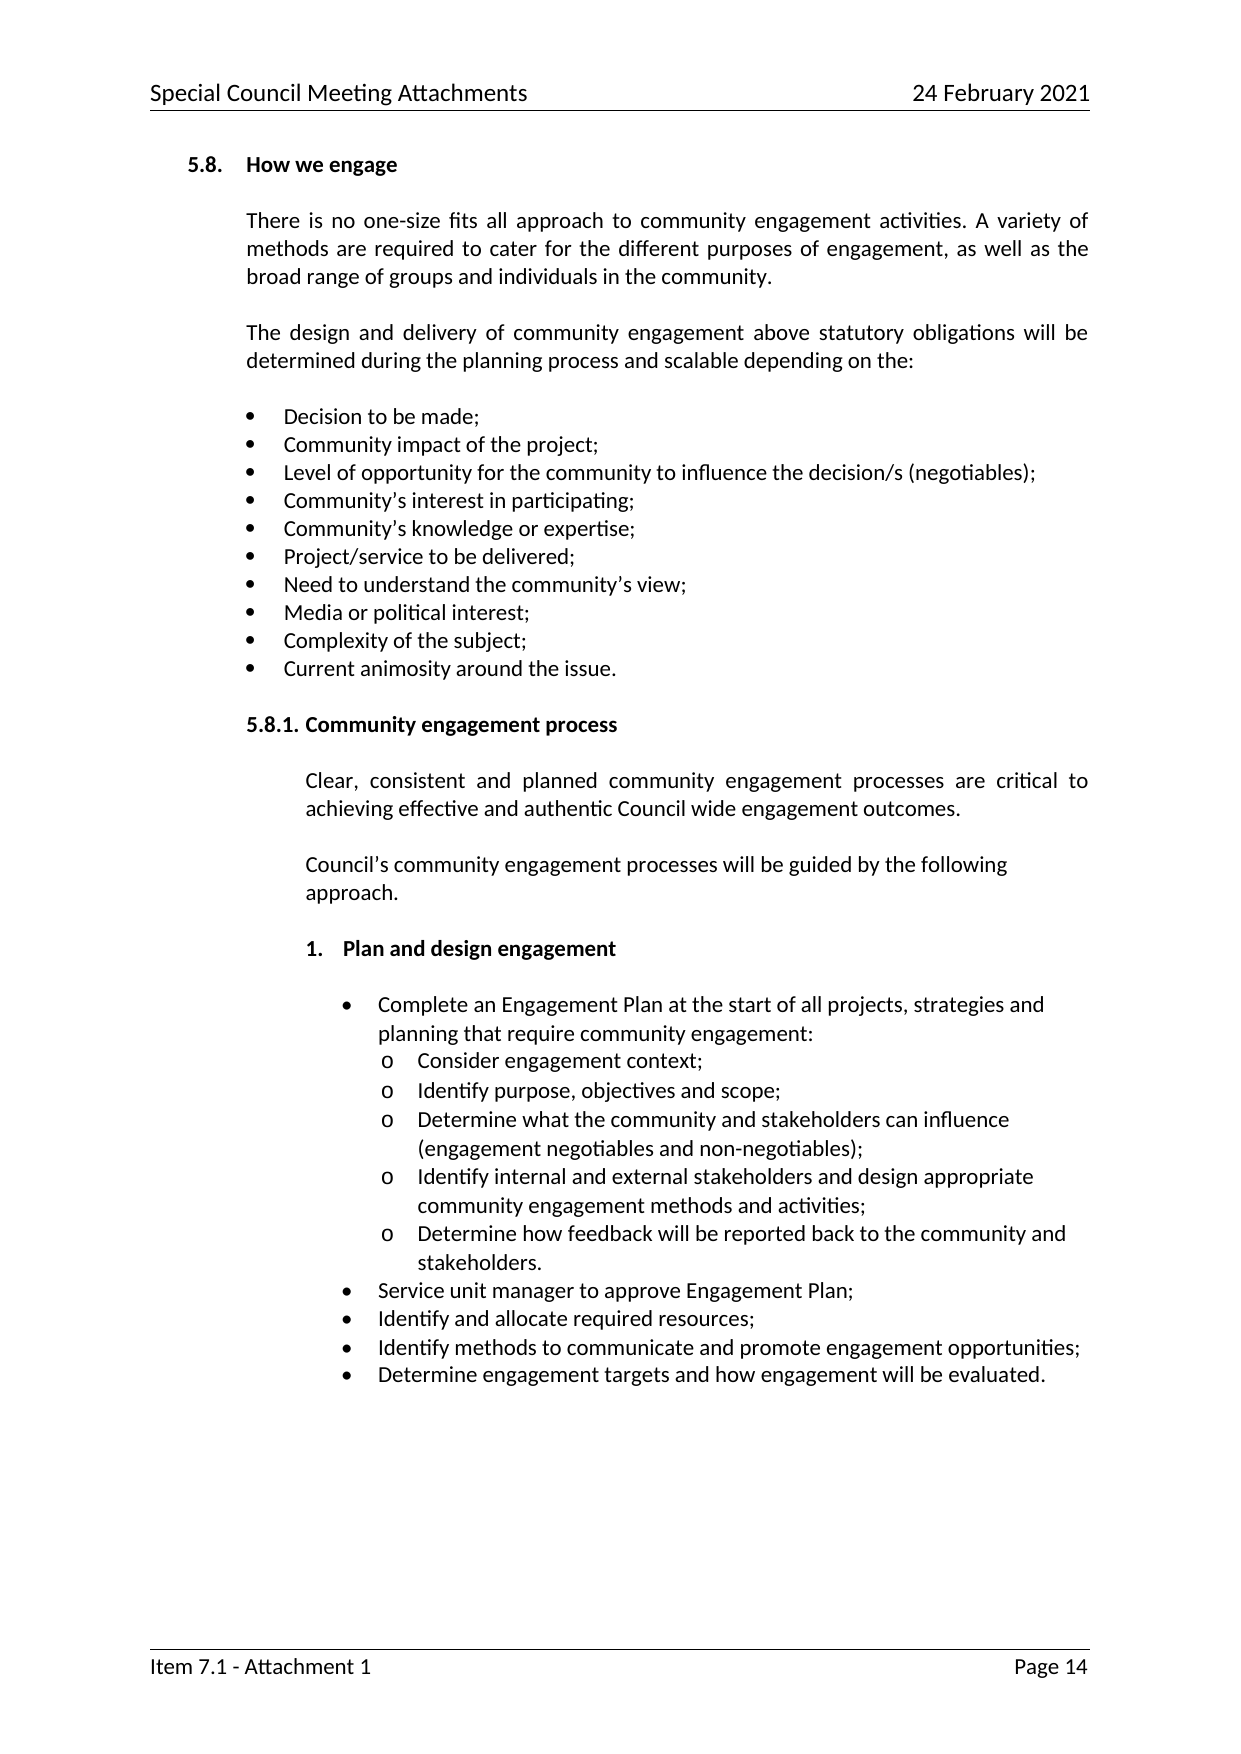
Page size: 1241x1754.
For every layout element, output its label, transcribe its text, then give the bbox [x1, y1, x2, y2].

text • Determine engagement targets and how engagement will be evaluated. [341, 1361, 1090, 1389]
text  Need to understand the community’s view; [246, 570, 1090, 598]
text • Service unit manager to approve Engagement Plan; [341, 1277, 1090, 1304]
text Council’s community engagement processes will be guided by the following approach. [305, 851, 1090, 907]
text • Complete an Engagement Plan at the start of all projects, strategies and planning that require community engagement: [341, 991, 1090, 1047]
text  Current animosity around the issue. [246, 654, 1090, 682]
text o Identify purpose, objectives and scope; [380, 1076, 1090, 1105]
text  Project/service to be delivered; [246, 542, 1090, 570]
text o Consider engagement context; [380, 1047, 1090, 1076]
text 5.8.1. Community engagement process [246, 710, 1090, 738]
text 5.8. How we engage [187, 150, 1090, 178]
text Clear, consistent and planned community engagement processes are critical to achieving effective and authentic Council wide engagement outcomes. [305, 766, 1090, 822]
text  Level of opportunity for the community to influence the decision/s (negotiables); [246, 458, 1090, 486]
text  Community impact of the project; [246, 430, 1090, 458]
text o Determine what the community and stakeholders can influence (engagement negotiables and non-negotiables); [380, 1105, 1090, 1162]
text  Community’s knowledge or expertise; [246, 514, 1090, 542]
text There is no one-size fits all approach to community engagement activities. A variety of methods are required to cater for the different purposes of engagement, as well as the broad range of groups and individuals in the community. [246, 206, 1090, 290]
text o Determine how feedback will be reported back to the community and stakeholders. [380, 1219, 1090, 1277]
text o Identify internal and external stakeholders and design appropriate community engagement methods and activities; [380, 1162, 1090, 1219]
text  Community’s interest in participating; [246, 486, 1090, 514]
text 1. Plan and design engagement [305, 934, 1090, 963]
text  Decision to be made; [246, 402, 1090, 430]
text • Identify and allocate required resources; [341, 1304, 1090, 1333]
text • Identify methods to communicate and promote engagement opportunities; [341, 1333, 1090, 1361]
text  Media or political interest; [246, 598, 1090, 626]
text  Complexity of the subject; [246, 626, 1090, 654]
text The design and delivery of community engagement above statutory obligations will be determined during the planning process and scalable depending on the: [246, 318, 1090, 374]
